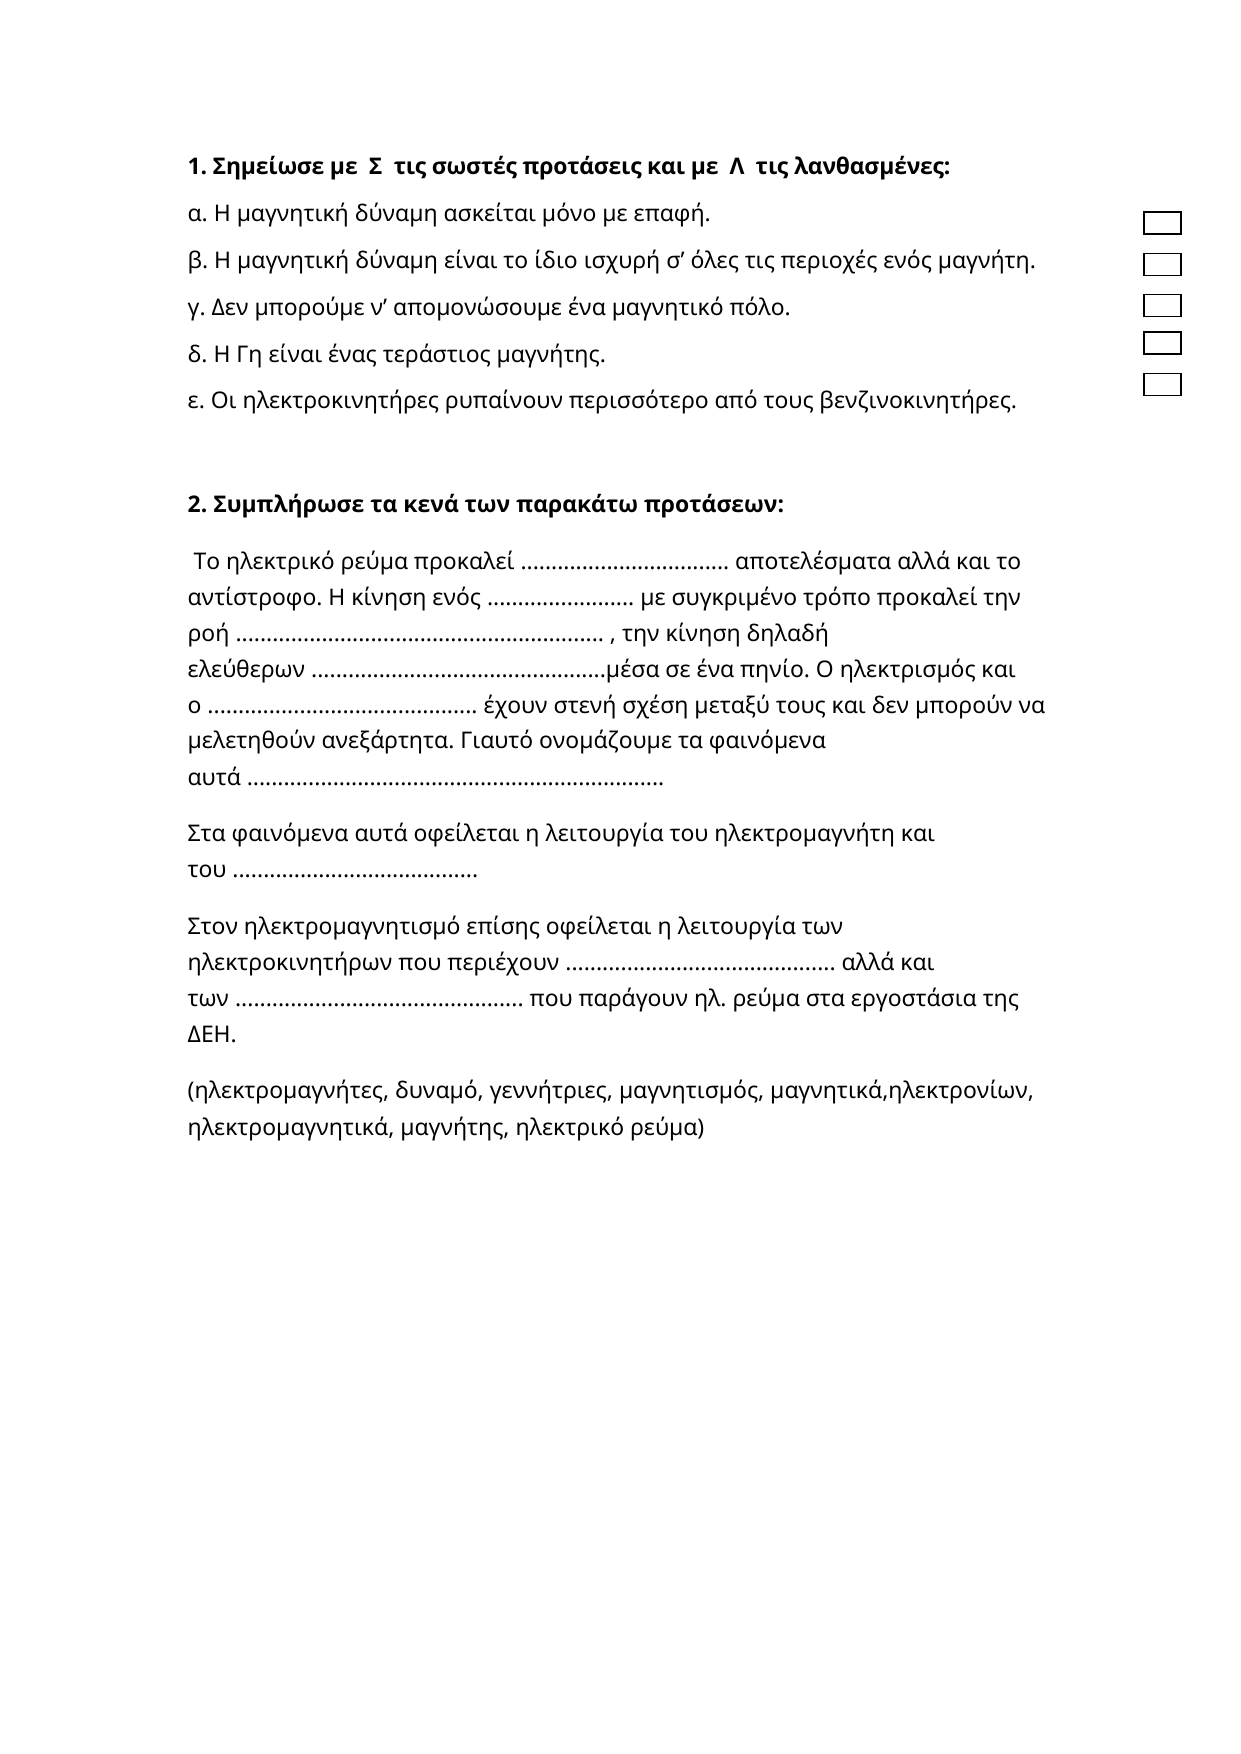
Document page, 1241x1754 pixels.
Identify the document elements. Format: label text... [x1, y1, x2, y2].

text 2. Συμπλήρωσε τα κενά των παρακάτω προτάσεων: [187, 488, 1053, 519]
text α. Η μαγνητική δύναμη ασκείται μόνο με επαφή. [187, 197, 1053, 228]
text Στα φαινόμενα αυτά οφείλεται η λειτουργία του ηλεκτρομαγνήτη και του ........................................ [187, 817, 1053, 884]
text γ. Δεν μπορούμε ν’ απομονώσουμε ένα μαγνητικό πόλο. [187, 291, 1053, 322]
text δ. Η Γη είναι ένας τεράστιος μαγνήτης. [187, 337, 1053, 369]
text Το ηλεκτρικό ρεύμα προκαλεί .................................. αποτελέσματα αλλά και το αντίστροφο. Η κίνηση ενός ........................ με συγκριμένο τρόπο προκαλεί την ροή ............................................................ , την κίνηση δηλαδή ελεύθερων ................................................μέσα σε ένα πηνίο. Ο ηλεκτρισμός και ο ............................................ έχουν στενή σχέση μεταξύ τους και δεν μπορούν να μελετηθούν ανεξάρτητα. Γιαυτό ονομάζουμε τα φαινόμενα αυτά .................................................................... [187, 545, 1053, 792]
text 1. Σημείωσε με Σ τις σωστές προτάσεις και με Λ τις λανθασμένες: [187, 150, 1053, 181]
text (ηλεκτρομαγνήτες, δυναμό, γεννήτριες, μαγνητισμός, μαγνητικά,ηλεκτρονίων, ηλεκτρομαγνητικά, μαγνήτης, ηλεκτρικό ρεύμα) [187, 1074, 1053, 1142]
text β. Η μαγνητική δύναμη είναι το ίδιο ισχυρή σ’ όλες τις περιοχές ενός μαγνήτη. [187, 244, 1053, 275]
text ε. Οι ηλεκτροκινητήρες ρυπαίνουν περισσότερο από τους βενζινοκινητήρες. [187, 384, 1053, 416]
text Στον ηλεκτρομαγνητισμό επίσης οφείλεται η λειτουργία των ηλεκτροκινητήρων που περιέχουν ............................................ αλλά και των ............................................... που παράγουν ηλ. ρεύμα στα εργοστάσια της ΔΕΗ. [187, 910, 1053, 1049]
